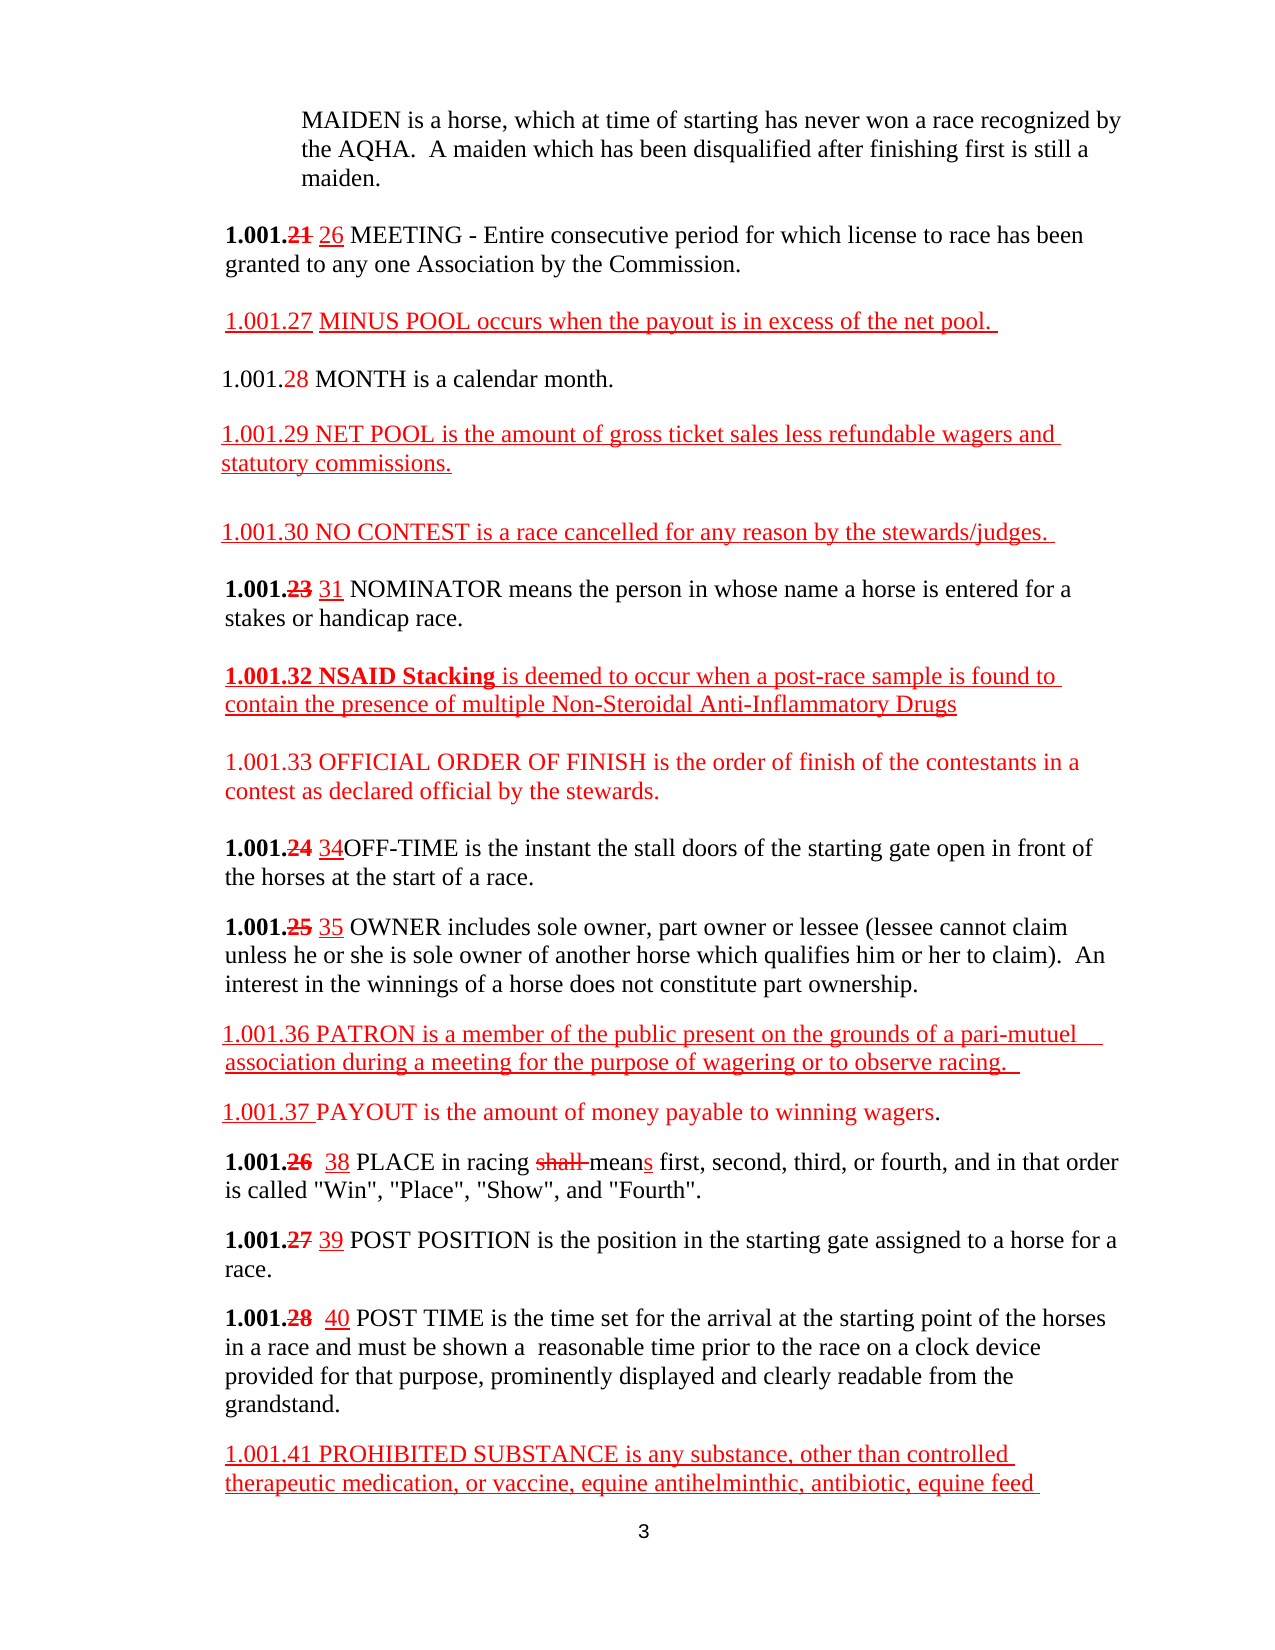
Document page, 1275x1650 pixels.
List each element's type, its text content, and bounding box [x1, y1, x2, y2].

text 1.001.27 MINUS POOL occurs when the payout is in excess of the net pool. [225, 306, 1125, 335]
text 1.001.26 38 PLACE in racing shall means first, second, third, or fourth, and in that order is called "Win", "Place", "Show", and "Fourth". [224, 1147, 1125, 1204]
text MAIDEN is a horse, which at time of starting has never won a race recognized by the AQHA. A maiden which has been disqualified after finishing first is still a maiden. [301, 105, 1125, 191]
text 1.001.28 MONTH is a calendar month. [221, 364, 1125, 393]
text 1.001.36 PATRON is a member of the public present on the grounds of a pari-mutuel association during a meeting for the purpose of wagering or to observe racing. [222, 1019, 1125, 1076]
text 1.001.25 35 OWNER includes sole owner, part owner or lessee (lessee cannot claim unless he or she is sole owner of another horse which qualifies him or her to claim). An interest in the winnings of a horse does not constitute part ownership. [224, 912, 1125, 998]
text 1.001.37 PAYOUT is the amount of money payable to winning wagers. [216, 1097, 1125, 1126]
text 1.001.24 34OFF-TIME is the instant the stall doors of the starting gate open in front of the horses at the start of a race. [224, 833, 1125, 891]
text 1.001.21 26 MEETING - Entire consecutive period for which license to race has been granted to any one Association by the Commission. [225, 220, 1125, 278]
text 1.001.29 NET POOL is the amount of gross ticket sales less refundable wagers and statutory commissions. [221, 419, 1125, 476]
text 1.001.28 40 POST TIME is the time set for the arrival at the starting point of the horses in a race and must be shown a reasonable time prior to the race on a clock device provided for that purpose, prominently displayed and clearly readable from the grandstand. [224, 1303, 1125, 1418]
text 1.001.23 31 NOMINATOR means the person in whose name a horse is entered for a stakes or handicap race. [224, 574, 1125, 632]
text 1.001.33 OFFICIAL ORDER OF FINISH is the order of finish of the contestants in a contest as declared official by the stewards. [224, 747, 1125, 804]
text 1.001.32 NSAID Stacking is deemed to occur when a post-race sample is found to contain the presence of multiple Non-Steroidal Anti-Inflammatory Drugs [224, 661, 1125, 718]
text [224, 1439, 1125, 1497]
text 1.001.30 NO CONTEST is a race cancelled for any reason by the stewards/judges. [221, 517, 1125, 546]
text 1.001.27 39 POST POSITION is the position in the starting gate assigned to a horse for a race. [224, 1225, 1125, 1282]
